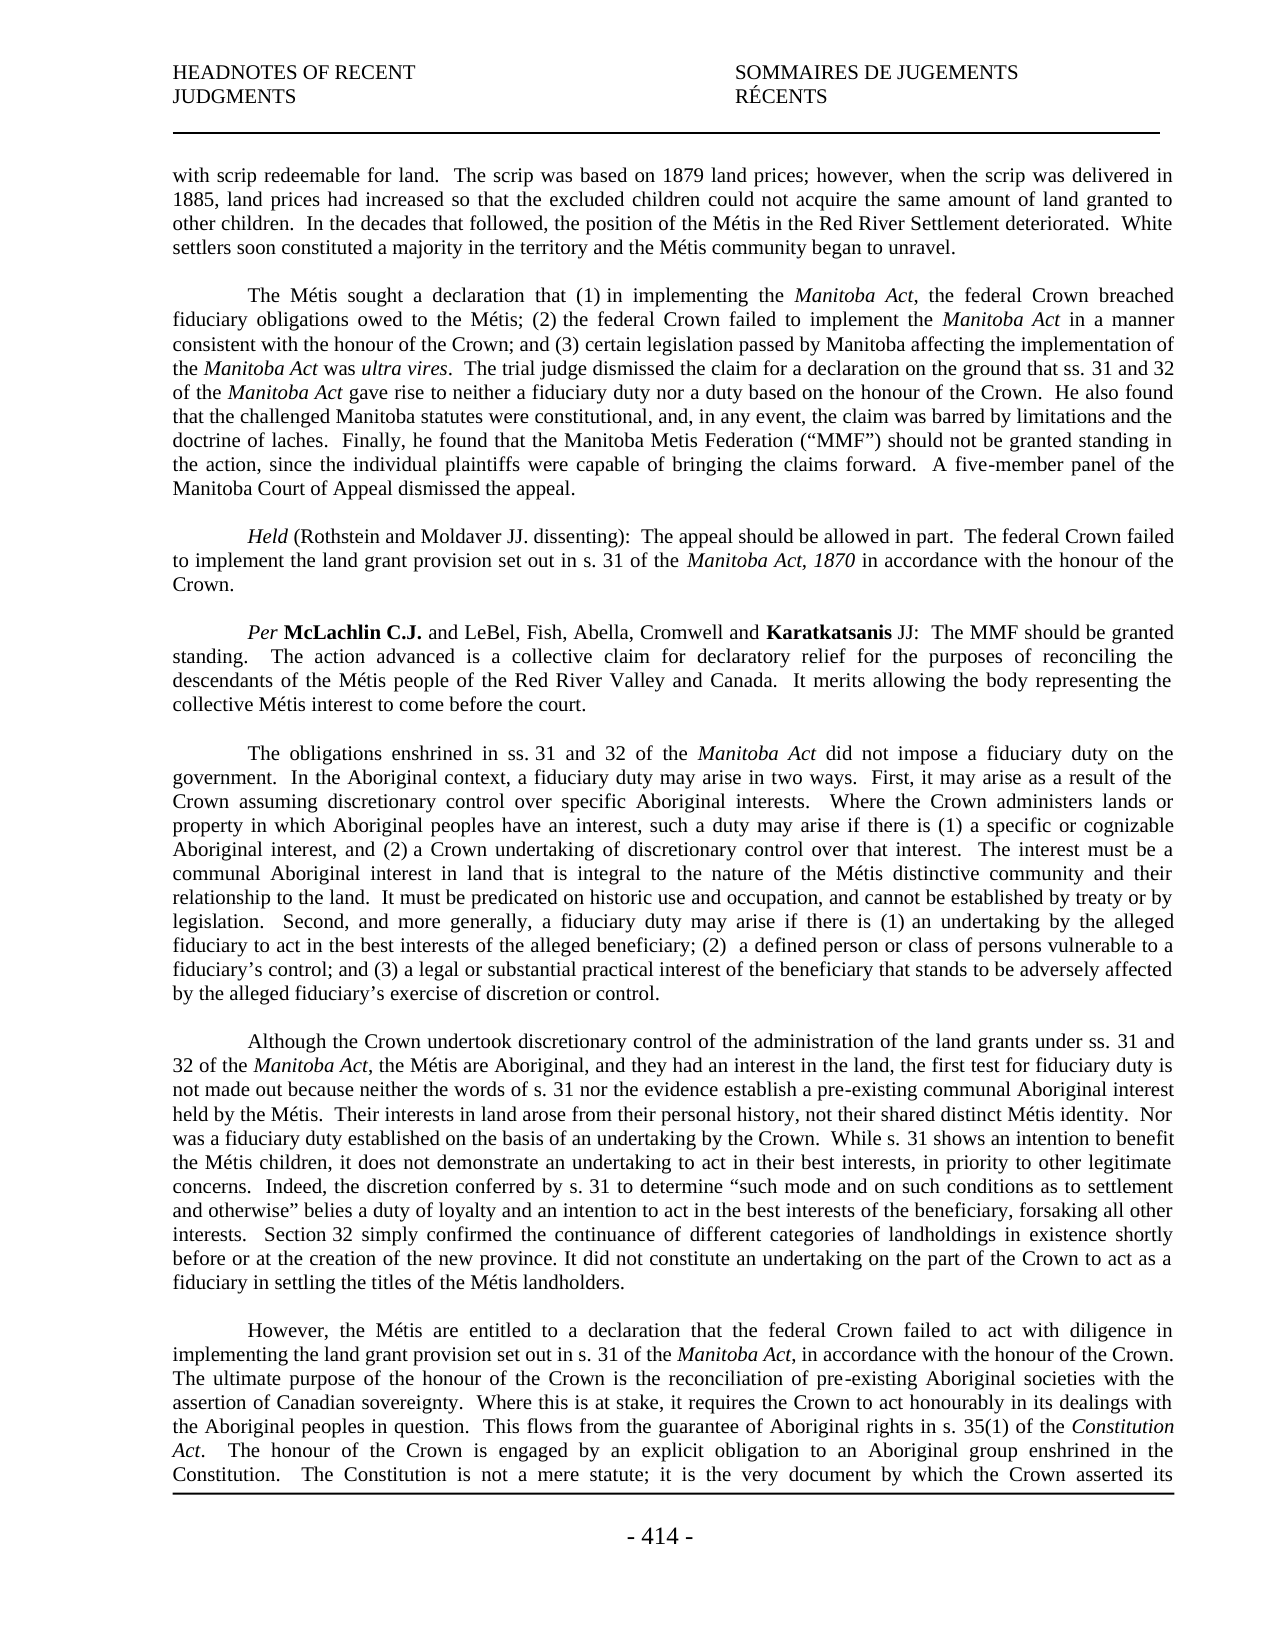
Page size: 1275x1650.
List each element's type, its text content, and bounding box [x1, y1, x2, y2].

text Held (Rothstein and Moldaver JJ. dissenting): The appeal should be allowed in part. The federal Crown failed to implement the land grant provision set out in s. 31 of the Manitoba Act, 1870 in accordance with the honour of the Crown. [172, 524, 1174, 596]
text The Métis sought a declaration that (1) in implementing the Manitoba Act, the federal Crown breached fiduciary obligations owed to the Métis; (2) the federal Crown failed to implement the Manitoba Act in a manner consistent with the honour of the Crown; and (3) certain legislation passed by Manitoba affecting the implementation of the Manitoba Act was ultra vires. The trial judge dismissed the claim for a declaration on the ground that ss. 31 and 32 of the Manitoba Act gave rise to neither a fiduciary duty nor a duty based on the honour of the Crown. He also found that the challenged Manitoba statutes were constitutional, and, in any event, the claim was barred by limitations and the doctrine of laches. Finally, he found that the Manitoba Metis Federation (“MMF”) should not be granted standing in the action, since the individual plaintiffs were capable of bringing the claims forward. A five-member panel of the Manitoba Court of Appeal dismissed the appeal. [172, 283, 1174, 500]
text Although the Crown undertook discretionary control of the administration of the land grants under ss. 31 and 32 of the Manitoba Act, the Métis are Aboriginal, and they had an interest in the land, the first test for fiduciary duty is not made out because neither the words of s. 31 nor the evidence establish a pre-existing communal Aboriginal interest held by the Métis. Their interests in land arose from their personal history, not their shared distinct Métis identity. Nor was a fiduciary duty established on the basis of an undertaking by the Crown. While s. 31 shows an intention to benefit the Métis children, it does not demonstrate an undertaking to act in their best interests, in priority to other legitimate concerns. Indeed, the discretion conferred by s. 31 to determine “such mode and on such conditions as to settlement and otherwise” belies a duty of loyalty and an intention to act in the best interests of the beneficiary, forsaking all other interests. Section 32 simply confirmed the continuance of different categories of landholdings in existence shortly before or at the creation of the new province. It did not constitute an undertaking on the part of the Crown to act as a fiduciary in settling the titles of the Métis landholders. [172, 1029, 1174, 1294]
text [172, 1318, 1174, 1486]
text Per McLachlin C.J. and LeBel, Fish, Abella, Cromwell and Karatkatsanis JJ: The MMF should be granted standing. The action advanced is a collective claim for declaratory relief for the purposes of reconciling the descendants of the Métis people of the Red River Valley and Canada. It merits allowing the body representing the collective Métis interest to come before the court. [172, 620, 1174, 716]
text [172, 163, 1174, 259]
text The obligations enshrined in ss. 31 and 32 of the Manitoba Act did not impose a fiduciary duty on the government. In the Aboriginal context, a fiduciary duty may arise in two ways. First, it may arise as a result of the Crown assuming discretionary control over specific Aboriginal interests. Where the Crown administers lands or property in which Aboriginal peoples have an interest, such a duty may arise if there is (1) a specific or cognizable Aboriginal interest, and (2) a Crown undertaking of discretionary control over that interest. The interest must be a communal Aboriginal interest in land that is integral to the nature of the Métis distinctive community and their relationship to the land. It must be predicated on historic use and occupation, and cannot be established by treaty or by legislation. Second, and more generally, a fiduciary duty may arise if there is (1) an undertaking by the alleged fiduciary to act in the best interests of the alleged beneficiary; (2) a defined person or class of persons vulnerable to a fiduciary’s control; and (3) a legal or substantial practical interest of the beneficiary that stands to be adversely affected by the alleged fiduciary’s exercise of discretion or control. [172, 741, 1174, 1005]
